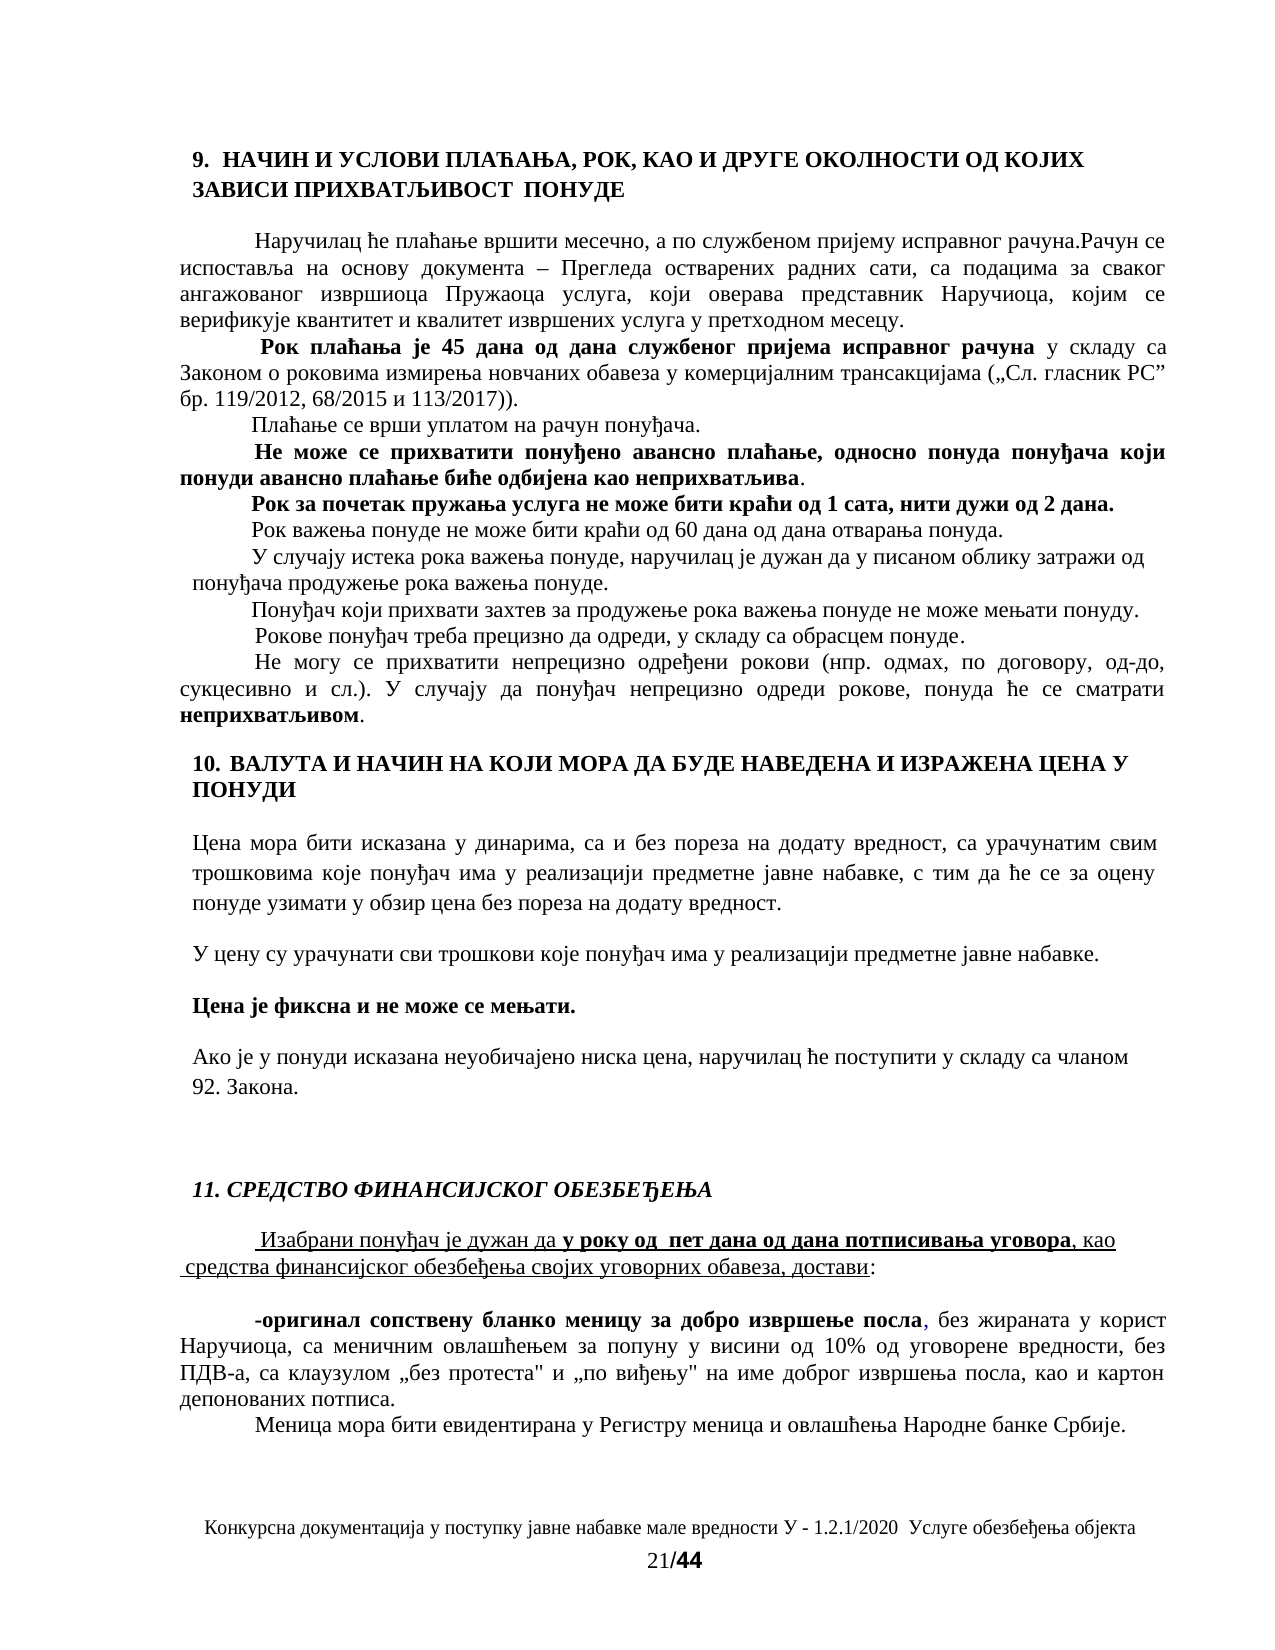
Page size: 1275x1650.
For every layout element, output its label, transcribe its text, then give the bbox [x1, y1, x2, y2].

subtitle СРЕДСТВО ФИНАНСИЈСКОГ ОБЕЗБЕЂЕЊА [192, 1176, 1233, 1202]
text Ако је у понуди исказана неуобичајено ниска цена, наручилац ће поступити у складу са чланом [192, 1043, 1233, 1069]
text Плаћање се врши уплатом на рачун понуђача. [251, 412, 1233, 438]
subtitle ВАЛУТА И НАЧИН НА КОЈИ МОРА ДА БУДЕ НАВЕДЕНА И ИЗРАЖЕНА ЦЕНА У ПОНУДИ [192, 750, 1166, 803]
text Не могу се прихватити непрецизно одређени рокови (нпр. одмах, по договору, од-до, сукцесивно и сл.). У случају да понуђач непрецизно одреди рокове, понуда ће се сматрати неприхватљивом. [179, 648, 1167, 727]
text У цену су урачунати сви трошкови које понуђач има у реализацији предметне јавне набавке. [192, 941, 1233, 967]
text Меница мора бити евидентирана у Регистру меница и овлашћења Народне банке Србије. [254, 1411, 1233, 1438]
text средства финансијског обезбеђења својих уговорних обавеза, достави: [179, 1253, 1233, 1279]
subtitle НАЧИН И УСЛОВИ ПЛАЋАЊА, РОК, КАО И ДРУГЕ ОКОЛНОСТИ ОД КОЈИХ ЗАВИСИ ПРИХВАТЉИВОСТ ПОНУДЕ [192, 146, 1157, 203]
text Рок за почетак пружања услуга не може бити краћи од 1 сата, нити дужи од 2 дана. [251, 491, 1233, 517]
text Рок важења понуде не може бити краћи од 60 дана од дана отварања понуда. [251, 517, 1095, 543]
text 92. Закона. [192, 1073, 1233, 1099]
text Понуђач који прихвати захтев за продужење рока важења понуде не може мењати понуду. Рокове понуђач треба прецизно да одреди, у складу са обрасцем понуде. [251, 596, 1142, 648]
text У случају истека рока важења понуде, наручилац је дужан да у писаном облику затражи од понуђача продужење рока важења понуде. [192, 543, 1233, 596]
text Изабрани понуђач је дужан да у року од пет дана од дана потписивања уговора, као [254, 1227, 1233, 1253]
subtitle Цена је фиксна и не може се мењати. [192, 992, 1233, 1018]
subtitle Не може се прихватити понуђено авансно плаћање, односно понуда понуђача који понуди авансно плаћање биће одбијена као неприхватљива. [179, 439, 1167, 490]
text -оригинал сопствену бланко меницу за добро извршење посла, без жираната у корист Наручиоца, са меничним овлашћењем за попуну у висини од 10% од уговорене вредности, без ПДВ-а, са клаузулом „без протеста" и „по виђењу" на име доброг извршења посла, као и картон депонованих потписа. [179, 1306, 1167, 1411]
text Рок плаћања је 45 дана од дана службеног пријема исправног рачуна у складу са Законом о роковима измирења новчаних обавеза у комерцијалним трансакцијама („Сл. гласник РС” бр. 119/2012, 68/2015 и 113/2017)). [179, 333, 1167, 412]
text Цена мора бити исказана у динарима, са и без пореза на додату вредност, са урачунатим свим трошковима које понуђач има у реализацији предметне јавне набавке, с тим да ће се за оцену понуде узимати у обзир цена без пореза на додату вредност. [192, 829, 1157, 916]
text Наручилац ће плаћање вршити месечно, а по службеном пријему исправног рачуна.Рачун се испоставља на основу документа – Прегледа остварених радних сати, са подацима за сваког ангажованог извршиоца Пружаоца услуга, који оверава представник Наручиоца, којим се верификује квантитет и квалитет извршених услуга у претходном месецу. [179, 227, 1167, 333]
